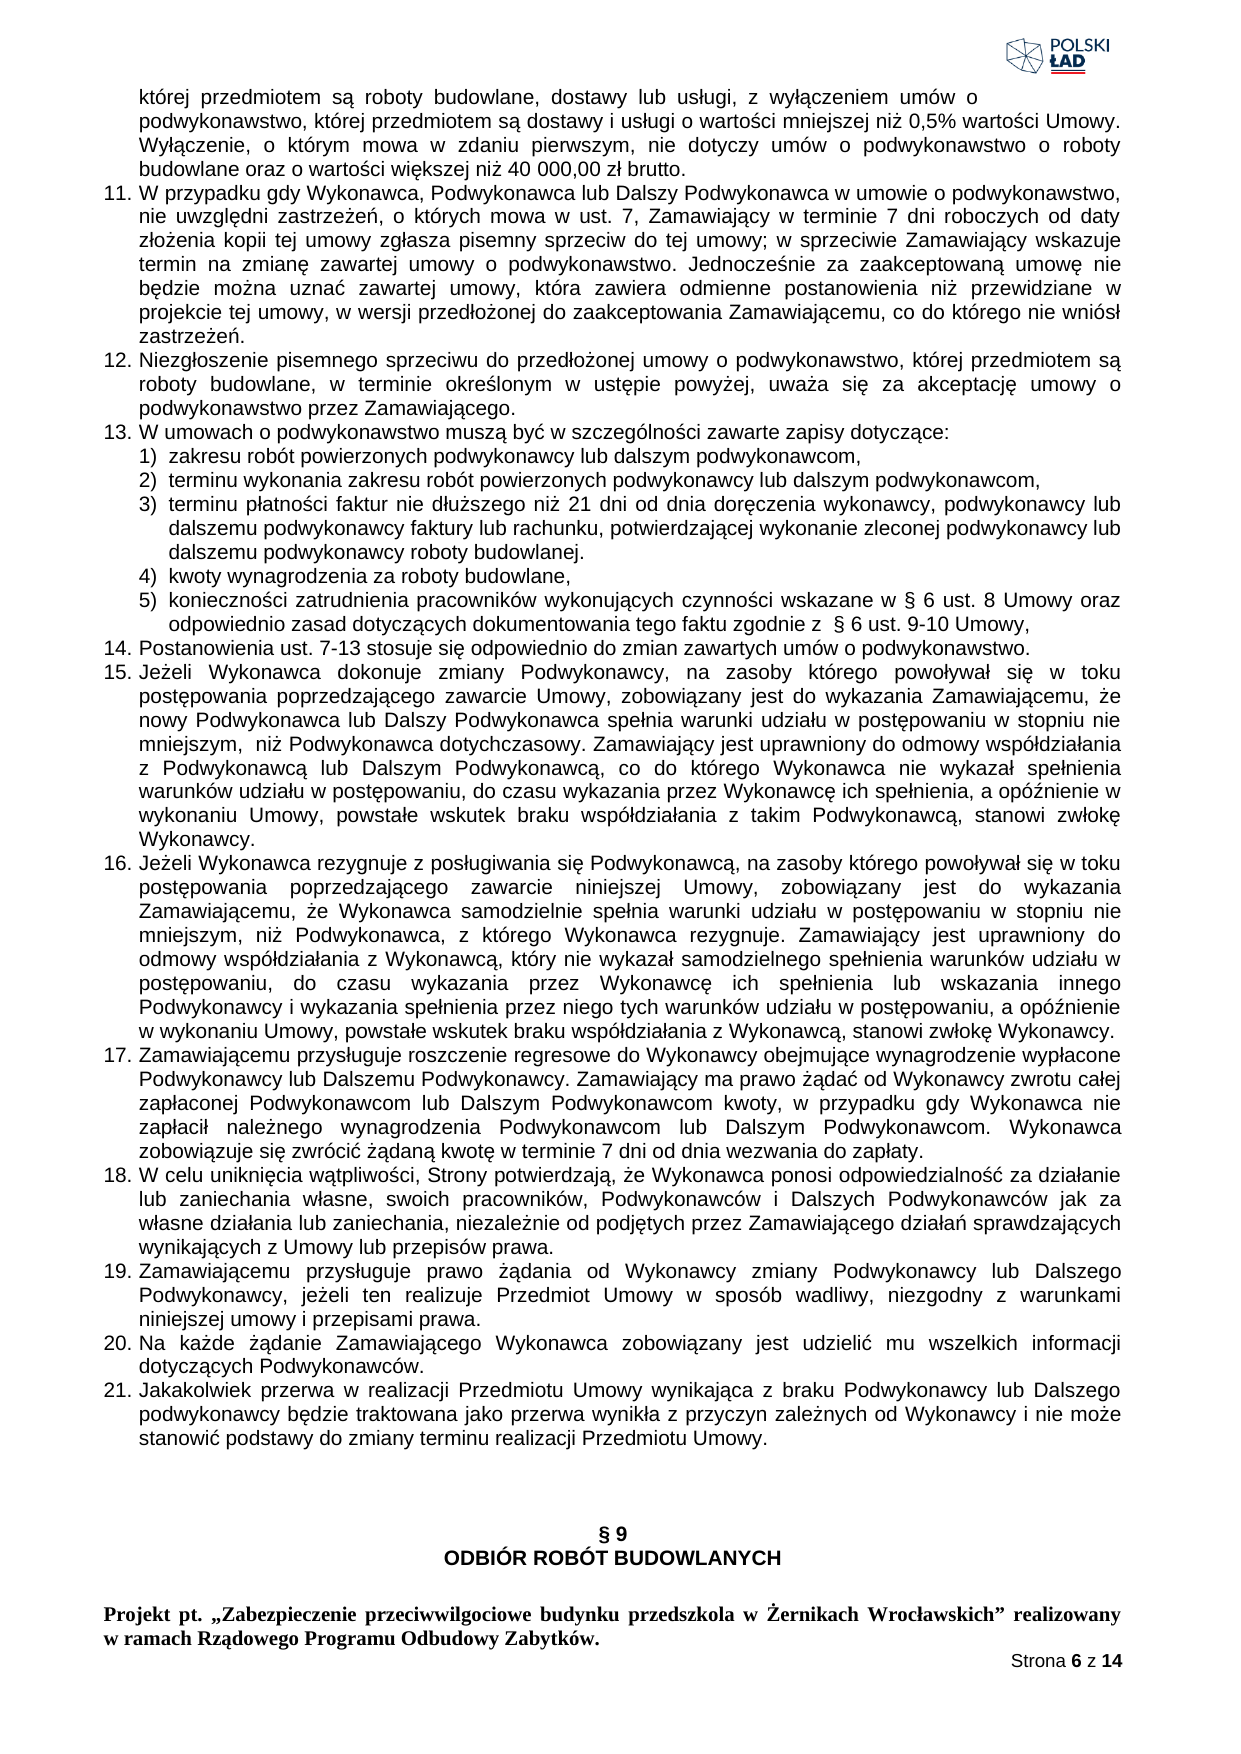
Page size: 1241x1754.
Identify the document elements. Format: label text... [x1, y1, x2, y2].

list Jeżeli Wykonawca rezygnuje z posługiwania się Podwykonawcą, na zasoby którego powoływał się w toku postępowania poprzedzającego zawarcie niniejszej Umowy, zobowiązany jest do wykazania Zamawiającemu, że Wykonawca samodzielnie spełnia warunki udziału w postępowaniu w stopniu nie mniejszym, niż Podwykonawca, z którego Wykonawca rezygnuje. Zamawiający jest uprawniony do odmowy współdziałania z Wykonawcą, który nie wykazał samodzielnego spełnienia warunków udziału w postępowaniu, do czasu wykazania przez Wykonawcę ich spełnienia lub wskazania innego Podwykonawcy i wykazania spełnienia przez niego tych warunków udziału w postępowaniu, a opóźnienie w wykonaniu Umowy, powstałe wskutek braku współdziałania z Wykonawcą, stanowi zwłokę Wykonawcy. [103, 851, 1122, 1043]
list Postanowienia ust. 7-13 stosuje się odpowiednio do zmian zawartych umów o podwykonawstwo. [103, 636, 1122, 659]
list konieczności zatrudnienia pracowników wykonujących czynności wskazane w § 6 ust. 8 Umowy oraz odpowiednio zasad dotyczących dokumentowania tego faktu zgodnie z § 6 ust. 9-10 Umowy, [139, 588, 1122, 636]
list Zamawiającemu przysługuje roszczenie regresowe do Wykonawcy obejmujące wynagrodzenie wypłacone Podwykonawcy lub Dalszemu Podwykonawcy. Zamawiający ma prawo żądać od Wykonawcy zwrotu całej zapłaconej Podwykonawcom lub Dalszym Podwykonawcom kwoty, w przypadku gdy Wykonawca nie zapłacił należnego wynagrodzenia Podwykonawcom lub Dalszym Podwykonawcom. Wykonawca zobowiązuje się zwrócić żądaną kwotę w terminie 7 dni od dnia wezwania do zapłaty. [103, 1043, 1122, 1163]
list W celu uniknięcia wątpliwości, Strony potwierdzają, że Wykonawca ponosi odpowiedzialność za działanie lub zaniechania własne, swoich pracowników, Podwykonawców i Dalszych Podwykonawców jak za własne działania lub zaniechania, niezależnie od podjętych przez Zamawiającego działań sprawdzających wynikających z Umowy lub przepisów prawa. [103, 1163, 1122, 1258]
list zakresu robót powierzonych podwykonawcy lub dalszym podwykonawcom, [139, 444, 1122, 468]
list Jeżeli Wykonawca dokonuje zmiany Podwykonawcy, na zasoby którego powoływał się w toku postępowania poprzedzającego zawarcie Umowy, zobowiązany jest do wykazania Zamawiającemu, że nowy Podwykonawca lub Dalszy Podwykonawca spełnia warunki udziału w postępowaniu w stopniu nie mniejszym, niż Podwykonawca dotychczasowy. Zamawiający jest uprawniony do odmowy współdziałania z Podwykonawcą lub Dalszym Podwykonawcą, co do którego Wykonawca nie wykazał spełnienia warunków udziału w postępowaniu, do czasu wykazania przez Wykonawcę ich spełnienia, a opóźnienie w wykonaniu Umowy, powstałe wskutek braku współdziałania z takim Podwykonawcą, stanowi zwłokę Wykonawcy. [103, 659, 1122, 851]
picture [997, 28, 1123, 89]
list kwoty wynagrodzenia za roboty budowlane, [139, 564, 1122, 588]
text § 9 [103, 1522, 1122, 1546]
list Jakakolwiek przerwa w realizacji Przedmiotu Umowy wynikająca z braku Podwykonawcy lub Dalszego podwykonawcy będzie traktowana jako przerwa wynikła z przyczyn zależnych od Wykonawcy i nie może stanowić podstawy do zmiany terminu realizacji Przedmiotu Umowy. [103, 1378, 1122, 1450]
list Zamawiającemu przysługuje prawo żądania od Wykonawcy zmiany Podwykonawcy lub Dalszego Podwykonawcy, jeżeli ten realizuje Przedmiot Umowy w sposób wadliwy, niezgodny z warunkami niniejszej umowy i przepisami prawa. [103, 1258, 1122, 1330]
list terminu płatności faktur nie dłuższego niż 21 dni od dnia doręczenia wykonawcy, podwykonawcy lub dalszemu podwykonawcy faktury lub rachunku, potwierdzającej wykonanie zleconej podwykonawcy lub dalszemu podwykonawcy roboty budowlanej. [139, 492, 1122, 564]
list W przypadku gdy Wykonawca, Podwykonawca lub Dalszy Podwykonawca w umowie o podwykonawstwo, nie uwzględni zastrzeżeń, o których mowa w ust. 7, Zamawiający w terminie 7 dni roboczych od daty złożenia kopii tej umowy zgłasza pisemny sprzeciw do tej umowy; w sprzeciwie Zamawiający wskazuje termin na zmianę zawartej umowy o podwykonawstwo. Jednocześnie za zaakceptowaną umowę nie będzie można uznać zawartej umowy, która zawiera odmienne postanowienia niż przewidziane w projekcie tej umowy, w wersji przedłożonej do zaakceptowania Zamawiającemu, co do którego nie wniósł zastrzeżeń. [103, 180, 1122, 348]
text ODBIÓR ROBÓT BUDOWLANYCH [103, 1546, 1122, 1570]
list terminu wykonania zakresu robót powierzonych podwykonawcy lub dalszym podwykonawcom, [139, 468, 1122, 492]
list W umowach o podwykonawstwo muszą być w szczególności zawarte zapisy dotyczące: [103, 420, 1122, 444]
list Niezgłoszenie pisemnego sprzeciwu do przedłożonej umowy o podwykonawstwo, której przedmiotem są roboty budowlane, w terminie określonym w ustępie powyżej, uważa się za akceptację umowy o podwykonawstwo przez Zamawiającego. [103, 348, 1122, 420]
list Na każde żądanie Zamawiającego Wykonawca zobowiązany jest udzielić mu wszelkich informacji dotyczących Podwykonawców. [103, 1330, 1122, 1378]
